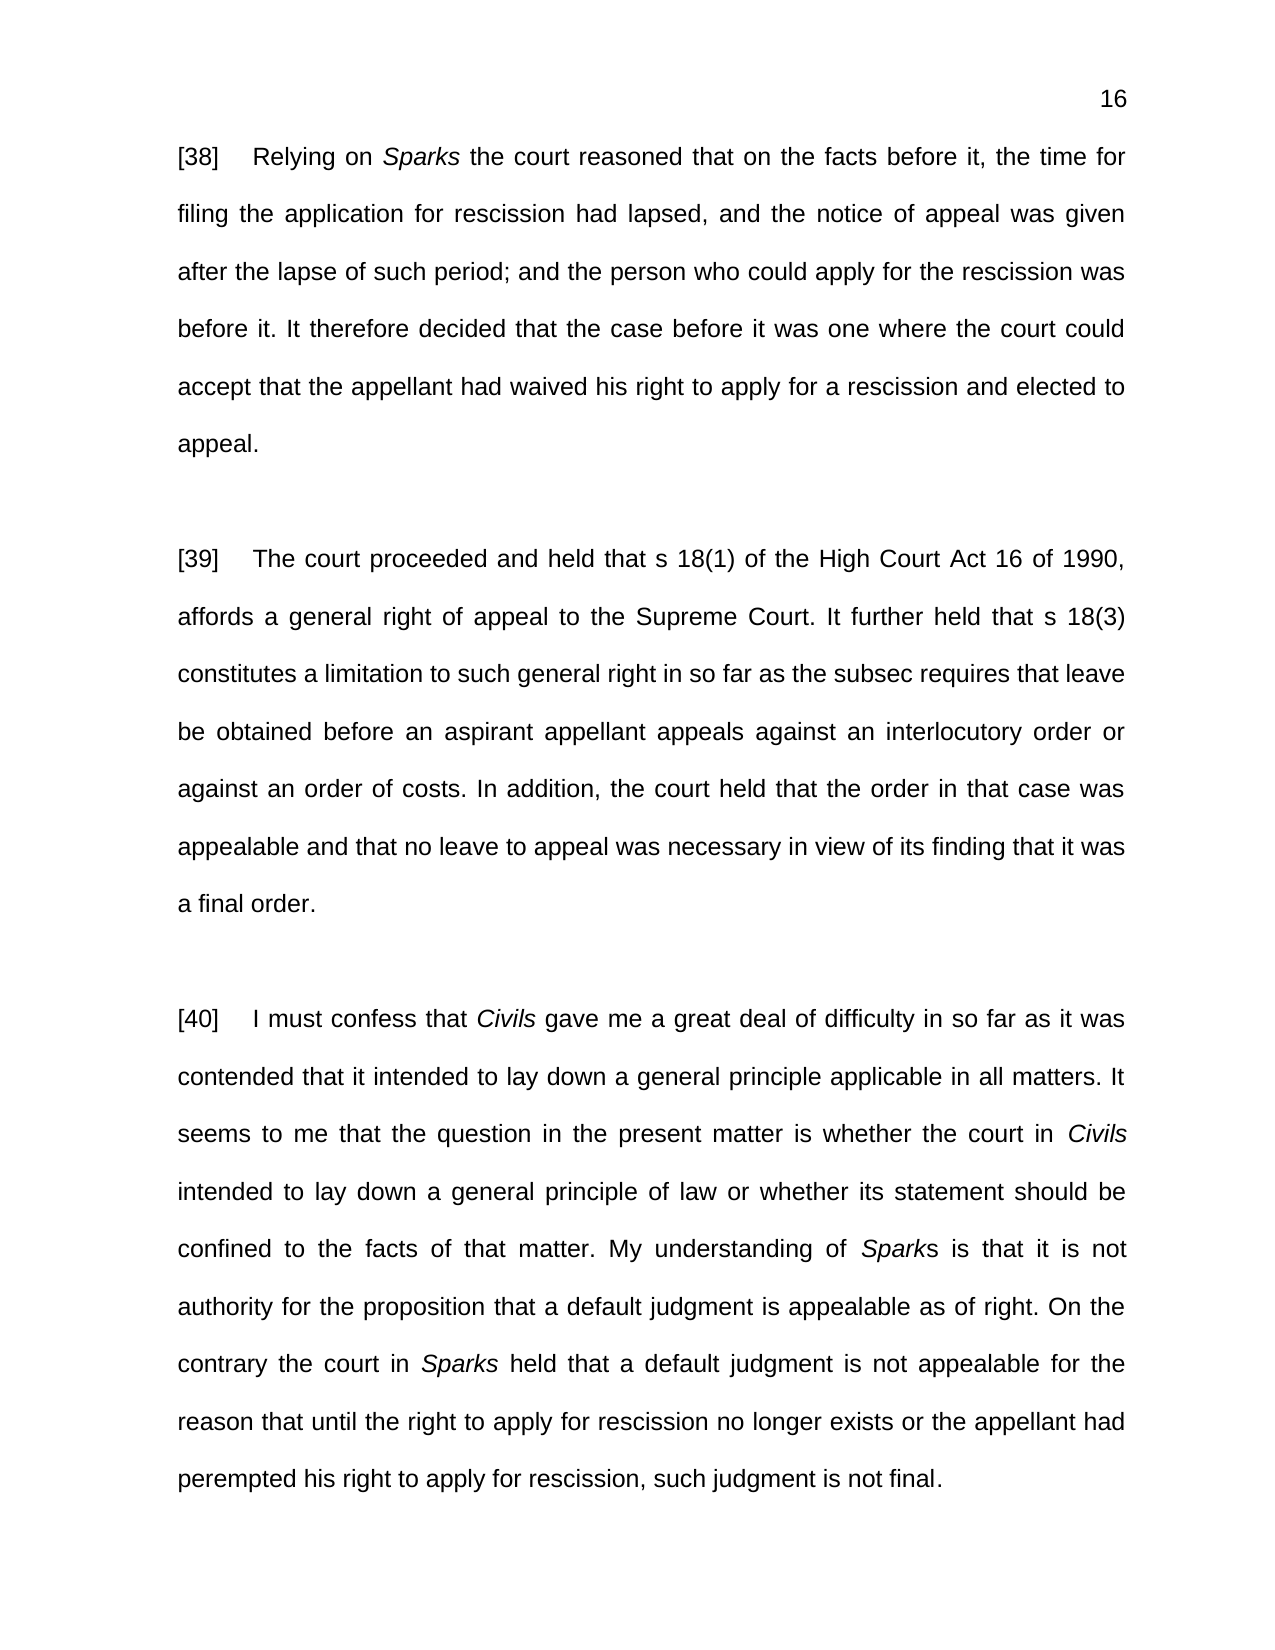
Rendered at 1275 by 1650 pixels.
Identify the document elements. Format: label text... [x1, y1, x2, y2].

list Relying on Sparks the court reasoned that on the facts before it, the time for filing the application for rescission had lapsed, and the notice of appeal was given after the lapse of such period; and the person who could apply for the rescission was before it. It therefore decided that the case before it was one where the court could accept that the appellant had waived his right to apply for a rescission and elected to appeal. [177, 142, 1127, 458]
list The court proceeded and held that s 18(1) of the High Court Act 16 of 1990, affords a general right of appeal to the Supreme Court. It further held that s 18(3) constitutes a limitation to such general right in so far as the subsec requires that leave be obtained before an aspirant appellant appeals against an interlocutory order or against an order of costs. In addition, the court held that the order in that case was appealable and that no leave to appeal was necessary in view of its finding that it was a final order. [177, 544, 1127, 918]
list I must confess that Civils gave me a great deal of difficulty in so far as it was contended that it intended to lay down a general principle applicable in all matters. It seems to me that the question in the present matter is whether the court in Civils intended to lay down a general principle of law or whether its statement should be confined to the facts of that matter. My understanding of Sparks is that it is not authority for the proposition that a default judgment is appealable as of right. On the contrary the court in Sparks held that a default judgment is not appealable for the reason that until the right to apply for rescission no longer exists or the appellant had perempted his right to apply for rescission, such judgment is not final. [177, 1004, 1127, 1493]
